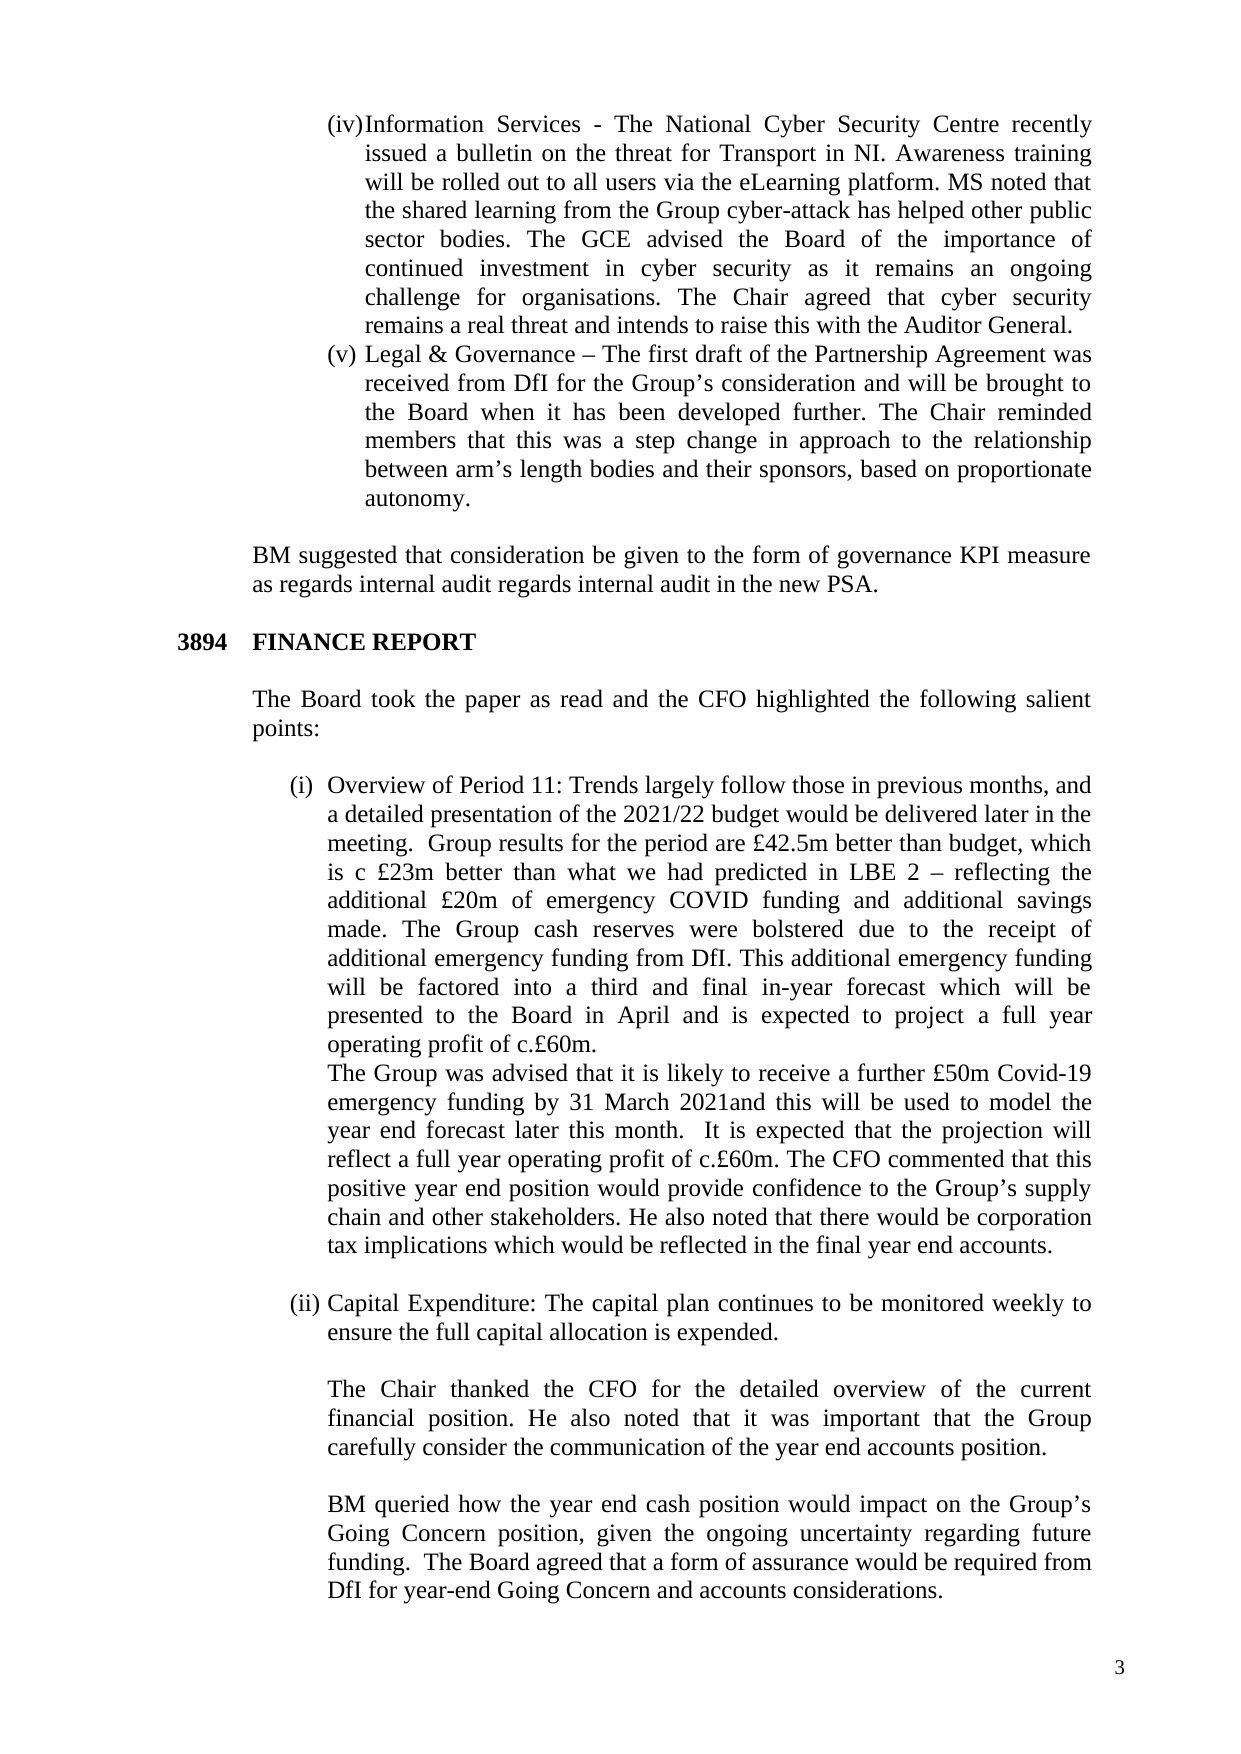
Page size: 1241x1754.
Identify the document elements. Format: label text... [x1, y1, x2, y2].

text 3894 FINANCE REPORT [177, 627, 1092, 655]
text BM queried how the year end cash position would impact on the Group’s Going Concern position, given the ongoing uncertainty regarding future funding. The Board agreed that a form of assurance would be required from DfI for year-end Going Concern and accounts considerations. [327, 1489, 1092, 1604]
text The Chair thanked the CFO for the detailed overview of the current financial position. He also noted that it was important that the Group carefully consider the communication of the year end accounts position. [327, 1374, 1092, 1460]
text The Board took the paper as read and the CFO highlighted the following salient points: [252, 684, 1092, 742]
text The Group was advised that it is likely to receive a further £50m Covid-19 emergency funding by 31 March 2021and this will be used to model the year end forecast later this month. It is expected that the projection will reflect a full year operating profit of c.£60m. The CFO commented that this positive year end position would provide confidence to the Group’s supply chain and other stakeholders. He also noted that there would be corporation tax implications which would be reflected in the final year end accounts. [327, 1058, 1092, 1259]
list Overview of Period 11: Trends largely follow those in previous months, and a detailed presentation of the 2021/22 budget would be delivered later in the meeting. Group results for the period are £42.5m better than budget, which is c £23m better than what we had predicted in LBE 2 – reflecting the additional £20m of emergency COVID funding and additional savings made. The Group cash reserves were bolstered due to the receipt of additional emergency funding from DfI. This additional emergency funding will be factored into a third and final in-year forecast which will be presented to the Board in April and is expected to project a full year operating profit of c.£60m. [289, 770, 1092, 1058]
text BM suggested that consideration be given to the form of governance KPI measure as regards internal audit regards internal audit in the new PSA. [252, 540, 1092, 598]
list Capital Expenditure: The capital plan continues to be monitored weekly to ensure the full capital allocation is expended. [289, 1288, 1092, 1345]
list Legal & Governance – The first draft of the Partnership Agreement was received from DfI for the Group’s consideration and will be brought to the Board when it has been developed further. The Chair reminded members that this was a step change in approach to the relationship between arm’s length bodies and their sponsors, based on proportionate autonomy. [327, 339, 1092, 512]
list Information Services - The National Cyber Security Centre recently issued a bulletin on the threat for Transport in NI. Awareness training will be rolled out to all users via the eLearning platform. MS noted that the shared learning from the Group cyber-attack has helped other public sector bodies. The GCE advised the Board of the importance of continued investment in cyber security as it remains an ongoing challenge for organisations. The Chair agreed that cyber security remains a real threat and intends to raise this with the Auditor General. [327, 109, 1092, 339]
